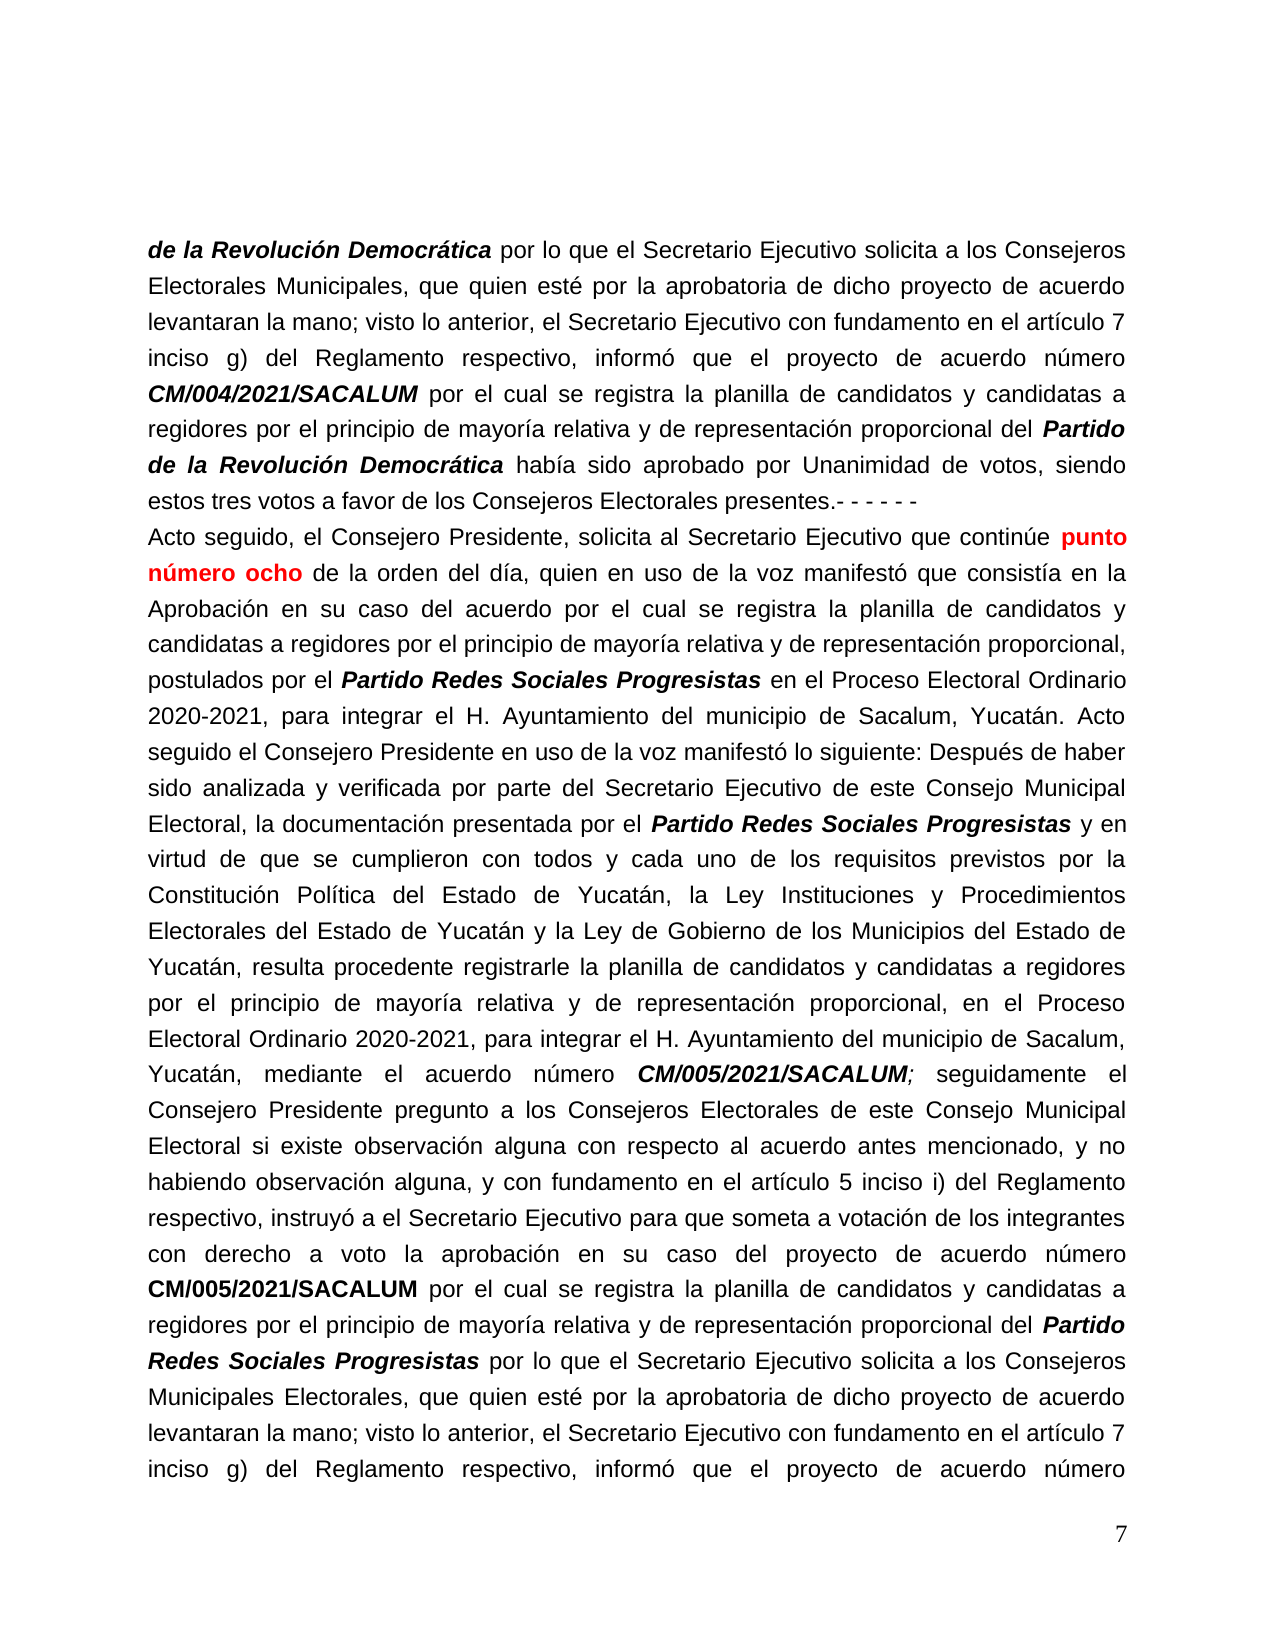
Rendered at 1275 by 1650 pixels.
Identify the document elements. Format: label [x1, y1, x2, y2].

text [148, 523, 1127, 1482]
text [148, 236, 1127, 515]
